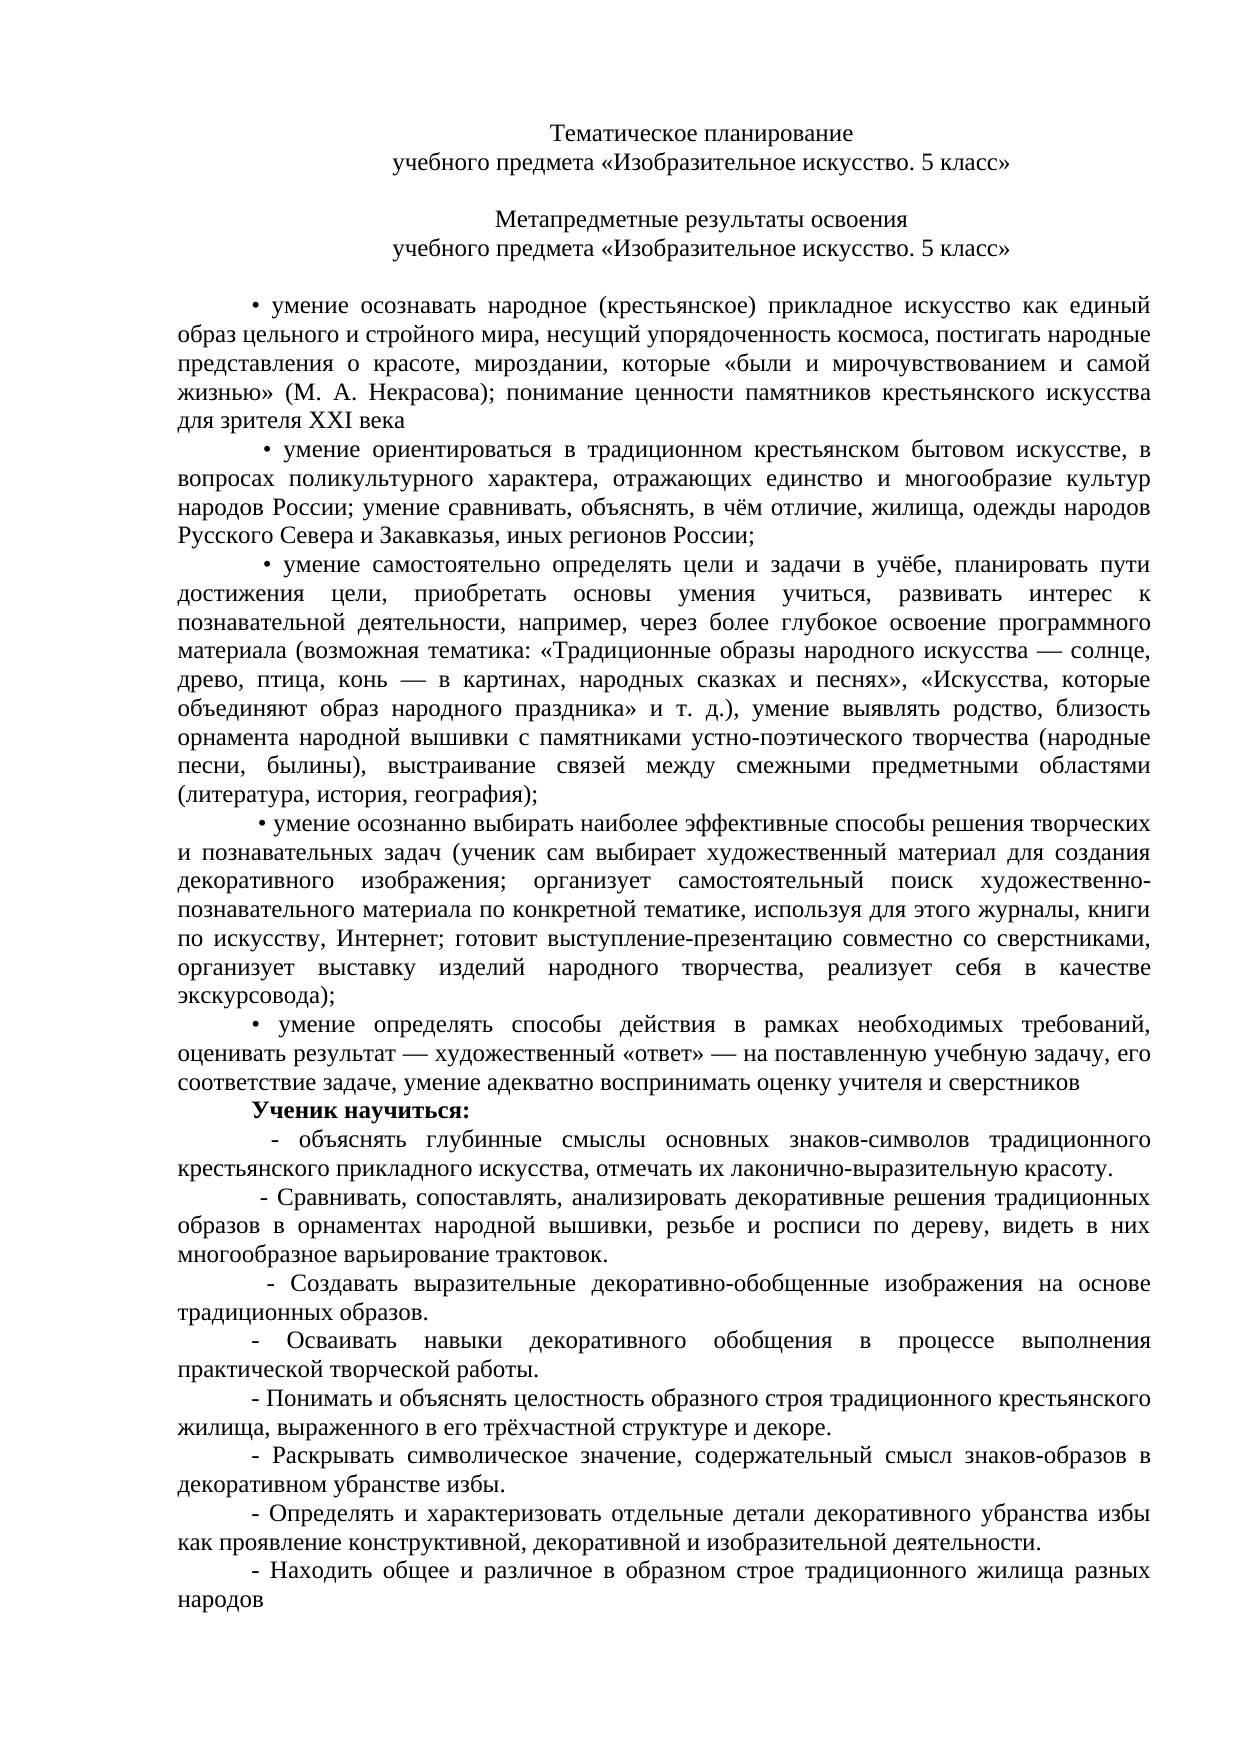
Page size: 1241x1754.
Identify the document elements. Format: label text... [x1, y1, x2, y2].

text - Осваивать навыки декоративного обобщения в процессе выполнения практической творческой работы. [177, 1326, 1152, 1383]
text • умение ориентироваться в традиционном крестьянском бытовом искусстве, в вопросах поликультурного характера, отражающих единство и многообразие культур народов России; умение сравнивать, объяснять, в чём отличие, жилища, одежды народов Русского Севера и Закавказья, иных регионов России; [177, 434, 1152, 549]
text - Раскрывать символическое значение, содержательный смысл знаков-образов в декоративном убранстве избы. [177, 1441, 1152, 1498]
text учебного предмета «Изобразительное искусство. 5 класс» [177, 147, 1152, 176]
text Тематическое планирование [177, 118, 1152, 147]
text - Определять и характеризовать отдельные детали декоративного убранства избы как проявление конструктивной, декоративной и изобразительной деятельности. [177, 1498, 1152, 1556]
text - Находить общее и различное в образном строе традиционного жилища разных народов [177, 1556, 1152, 1613]
text - объяснять глубинные смыслы основных знаков-символов традиционного крестьянского прикладного искусства, отмечать их лаконично-выразительную красоту. [177, 1124, 1152, 1182]
text - Создавать выразительные декоративно-обобщенные изображения на основе традиционных образов. [177, 1268, 1152, 1326]
text Ученик научиться: [177, 1096, 1152, 1124]
text учебного предмета «Изобразительное искусство. 5 класс» [177, 233, 1152, 262]
text • умение осознавать народное (крестьянское) прикладное искусство как единый образ цельного и стройного мира, несущий упорядоченность космоса, постигать народные представления о красоте, мироздании, которые «были и мирочувствованием и самой жизнью» (М. А. Некрасова); понимание ценности памятников крестьянского искусства для зрителя XXI века [177, 291, 1152, 434]
text Метапредметные результаты освоения [177, 204, 1152, 233]
text • умение самостоятельно определять цели и задачи в учёбе, планировать пути достижения цели, приобретать основы умения учиться, развивать интерес к познавательной деятельности, например, через более глубокое освоение программного материала (возможная тематика: «Традиционные образы народного искусства — солнце, древо, птица, конь — в картинах, народных сказках и песнях», «Искусства, которые объединяют образ народного праздника» и т. д.), умение выявлять родство, близость орнамента народной вышивки с памятниками устно-поэтического творчества (народные песни, былины), выстраивание связей между смежными предметными областями (литература, история, география); [177, 549, 1152, 808]
text • умение определять способы действия в рамках необходимых требований, оценивать результат — художественный «ответ» — на поставленную учебную задачу, его соответствие задаче, умение адекватно воспринимать оценку учителя и сверстников [177, 1009, 1152, 1096]
text - Понимать и объяснять целостность образного строя традиционного крестьянского жилища, выраженного в его трёхчастной структуре и декоре. [177, 1383, 1152, 1441]
text - Сравнивать, сопоставлять, анализировать декоративные решения традиционных образов в орнаментах народной вышивки, резьбе и росписи по дереву, видеть в них многообразное варьирование трактовок. [177, 1182, 1152, 1268]
text • умение осознанно выбирать наиболее эффективные способы решения творческих и познавательных задач (ученик сам выбирает художественный материал для создания декоративного изображения; организует самостоятельный поиск художественно-познавательного материала по конкретной тематике, используя для этого журналы, книги по искусству, Интернет; готовит выступление-презентацию совместно со сверстниками, организует выставку изделий народного творчества, реализует себя в качестве экскурсовода); [177, 808, 1152, 1009]
